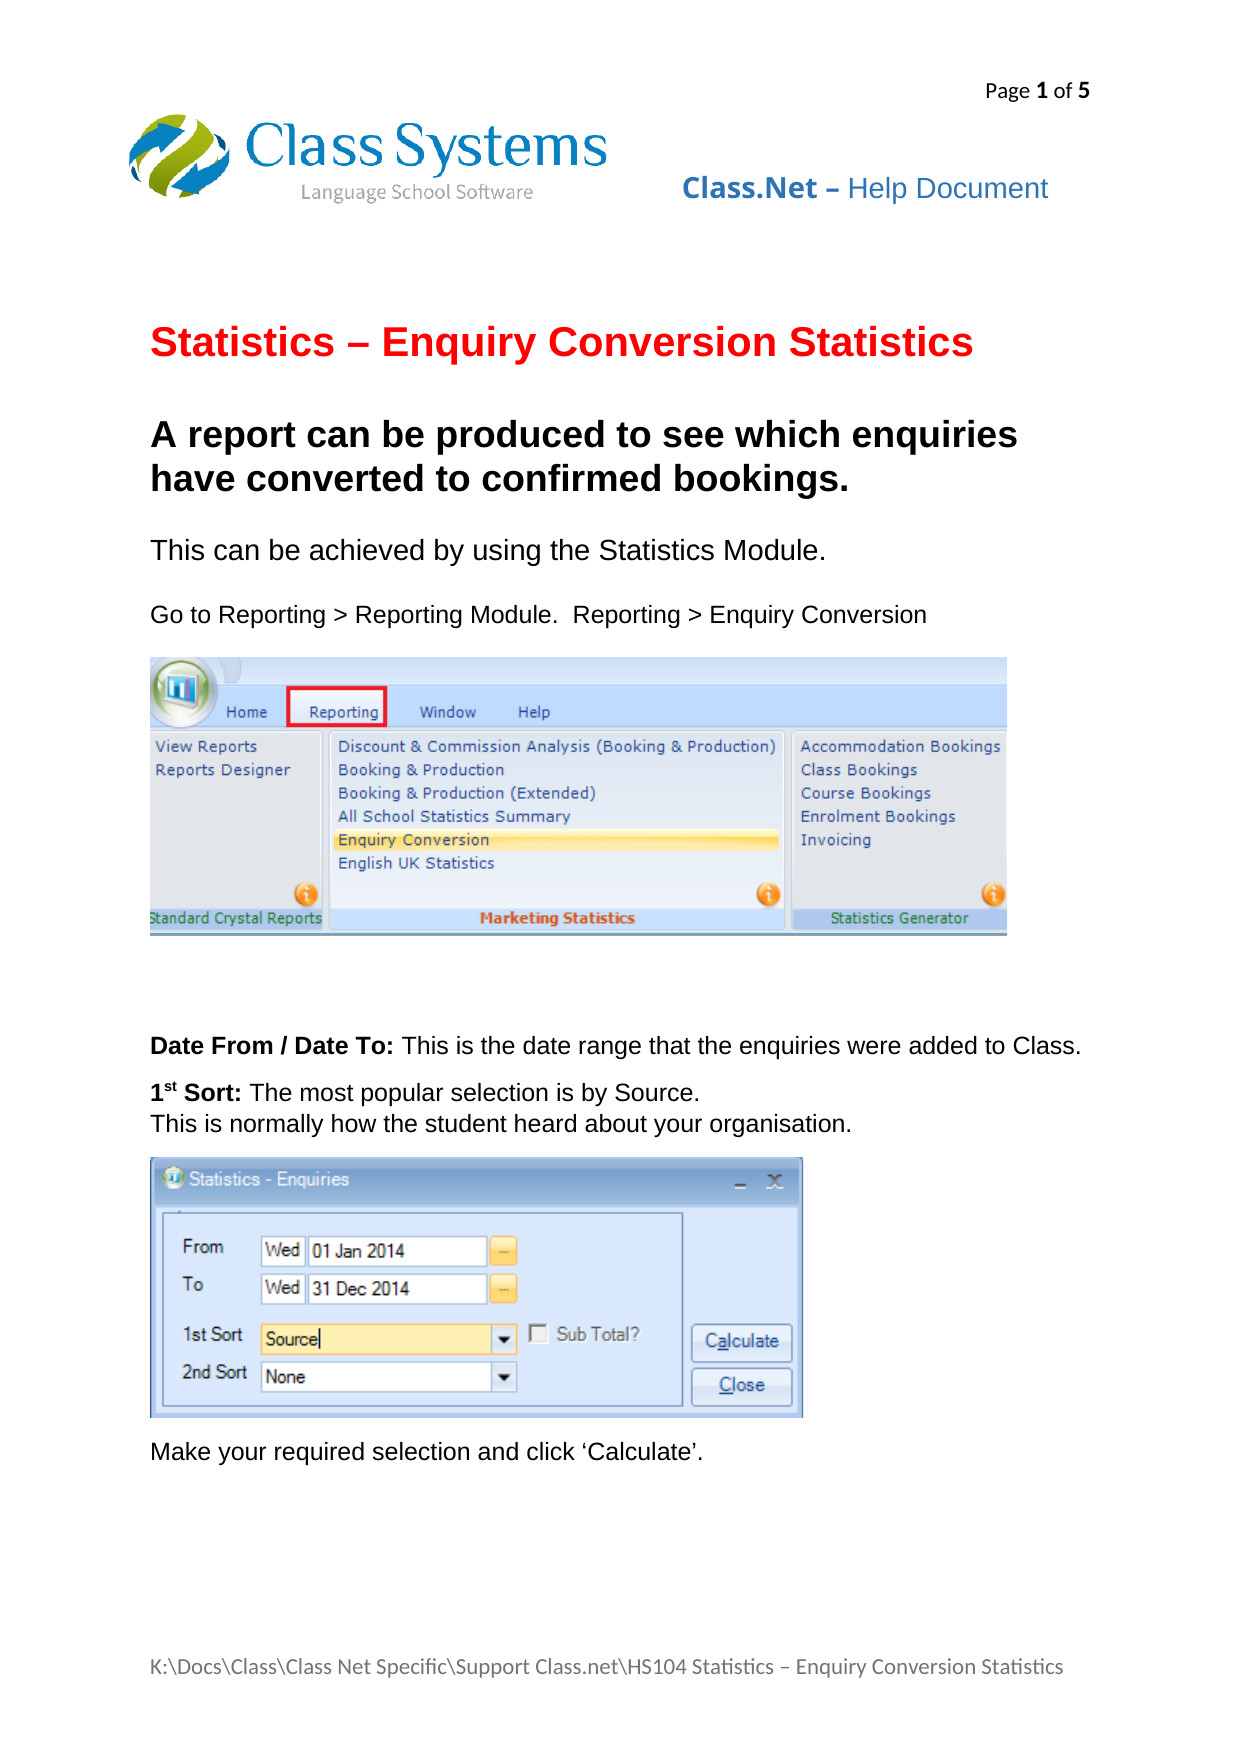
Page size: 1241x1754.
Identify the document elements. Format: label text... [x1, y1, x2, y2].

text 1st Sort: The most popular selection is by Source. This is normally how the student heard about your organisation. [150, 1078, 1090, 1138]
text Date From / Date To: This is the date range that the enquiries were added to Class. [150, 1031, 1090, 1059]
picture [307, 152, 318, 162]
picture [150, 1157, 804, 1418]
text Make your required selection and click ‘Calculate’. [150, 1437, 1090, 1466]
text A report can be produced to see which enquiries have converted to confirmed bookings. [150, 413, 1090, 499]
text Go to Reporting > Reporting Module. Reporting > Enquiry Conversion [150, 599, 1090, 628]
subtitle Class.Net – Help Document [150, 167, 1090, 207]
picture [512, 138, 524, 148]
title Statistics – Enquiry Conversion Statistics [150, 317, 1090, 365]
text This can be achieved by using the Statistics Module. [150, 532, 1090, 566]
picture [150, 657, 1008, 936]
picture [90, 70, 649, 221]
